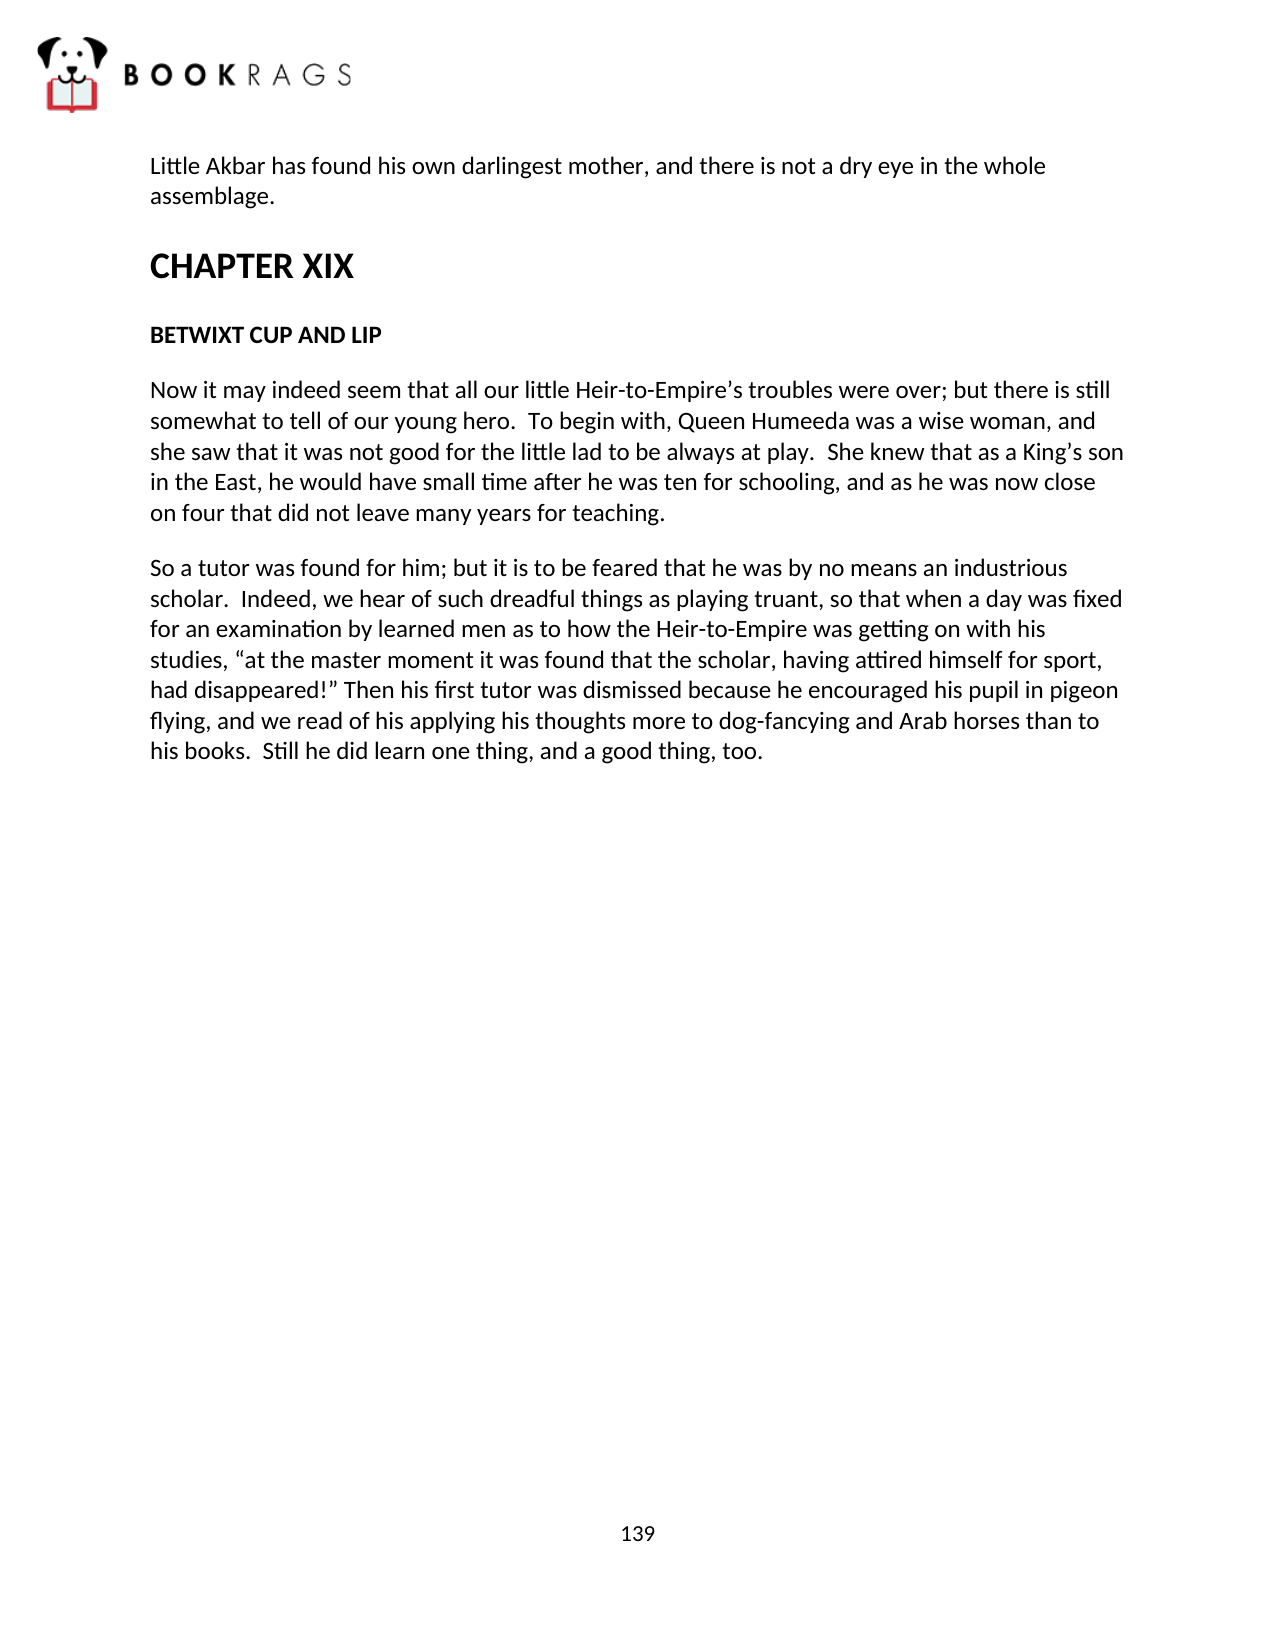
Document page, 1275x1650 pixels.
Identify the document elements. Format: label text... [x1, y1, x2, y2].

text BETWIXT CUP AND LIP [150, 319, 1125, 350]
text Little Akbar has found his own darlingest mother, and there is not a dry eye in the whole assemblage. [150, 150, 1125, 211]
text CHAPTER XIX [150, 242, 1125, 288]
text Now it may indeed seem that all our little Heir-to-Empire’s troubles were over; but there is still somewhat to tell of our young hero. To begin with, Queen Humeeda was a wise woman, and she saw that it was not good for the little lad to be always at play. She knew that as a King’s son in the East, he would have small time after he was ten for schooling, and as he was now close on four that did not leave many years for teaching. [150, 375, 1125, 527]
text So a tutor was found for him; but it is to be feared that he was by no means an industrious scholar. Indeed, we hear of such dreadful things as playing truant, so that when a day was fixed for an examination by learned men as to how the Heir-to-Empire was getting on with his studies, “at the master moment it was found that the scholar, having attired himself for sport, had disappeared!” Then his first tutor was dismissed because he encouraged his pupil in pigeon flying, and we read of his applying his thoughts more to dog-fancying and Arab horses than to his books. Still he did learn one thing, and a good thing, too. [150, 552, 1125, 766]
picture [37, 37, 351, 113]
